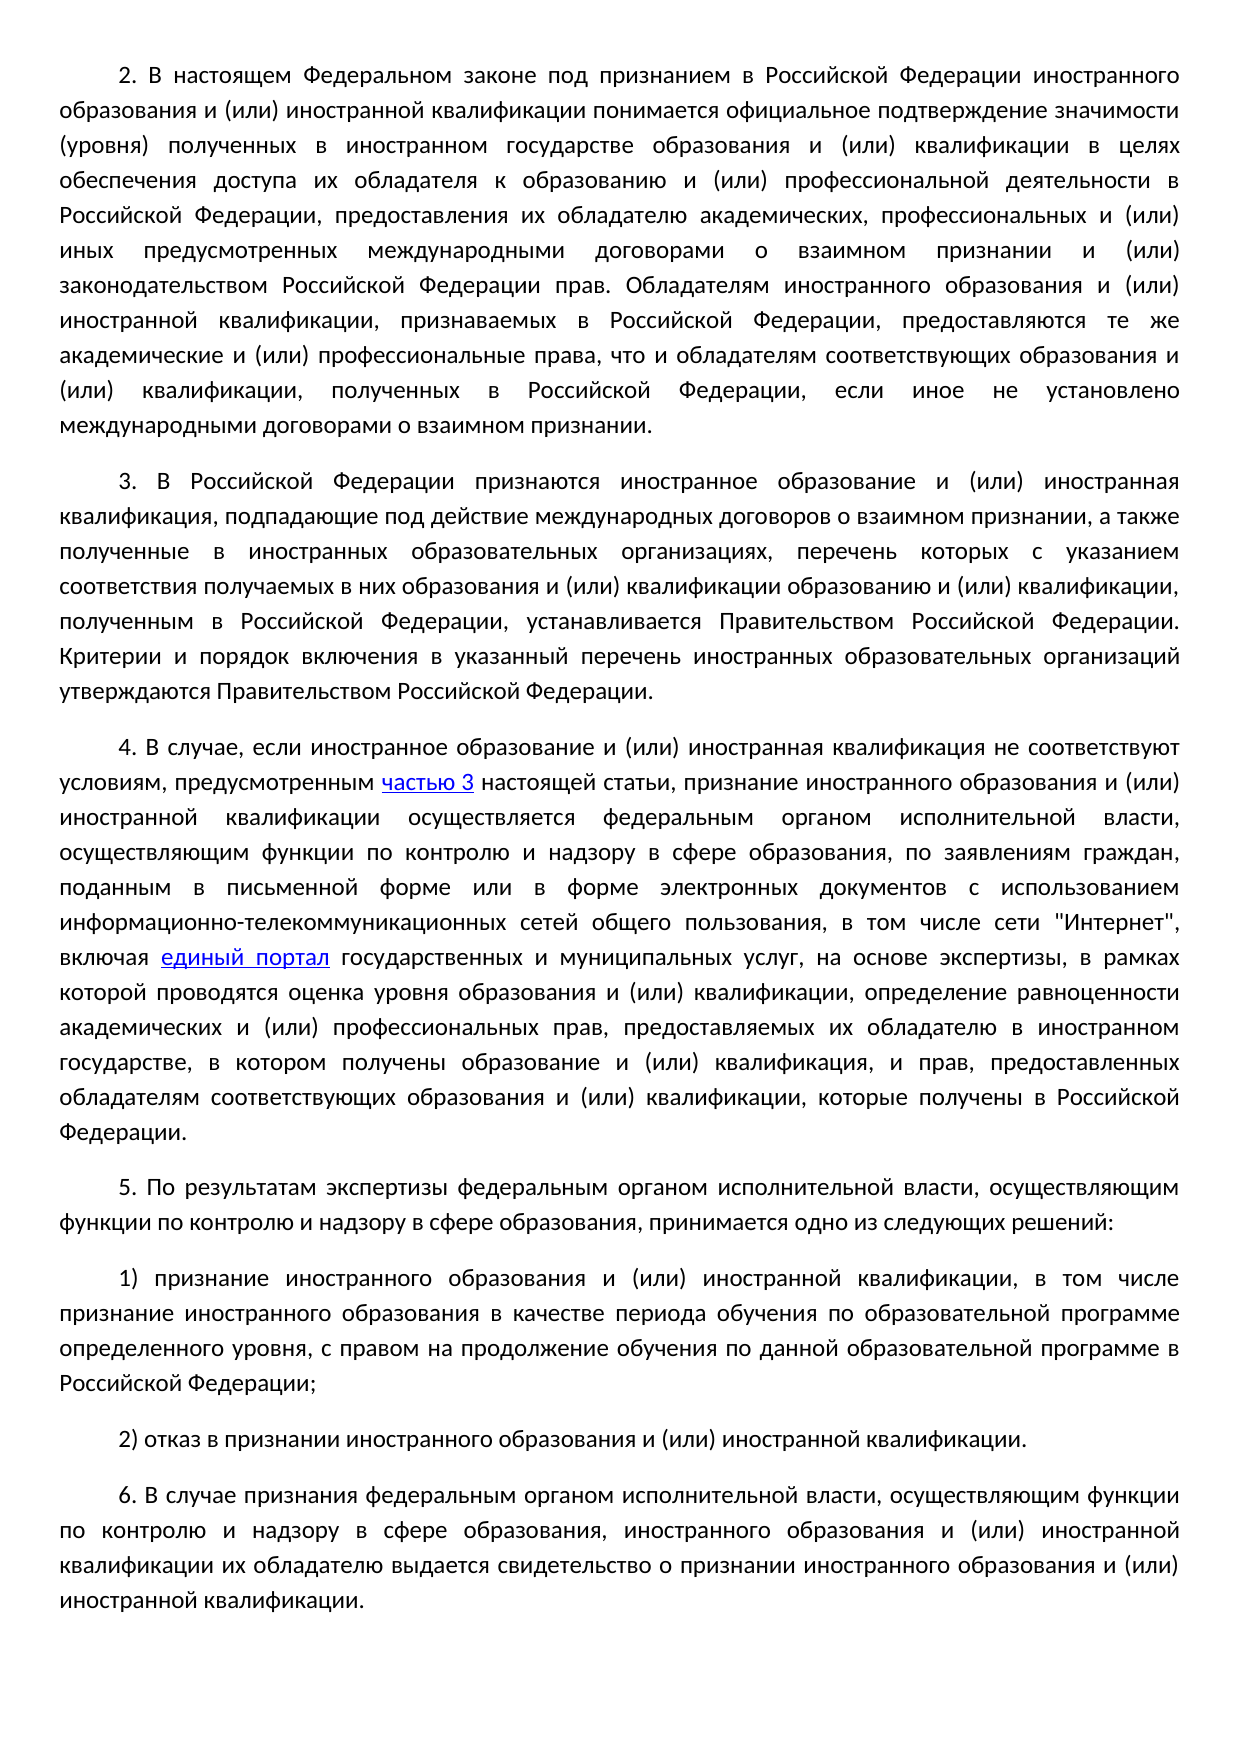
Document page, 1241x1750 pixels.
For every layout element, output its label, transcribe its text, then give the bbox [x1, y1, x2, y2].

text 2. В настоящем Федеральном законе под признанием в Российской Федерации иностранного образования и (или) иностранной квалификации понимается официальное подтверждение значимости (уровня) полученных в иностранном государстве образования и (или) квалификации в целях обеспечения доступа их обладателя к образованию и (или) профессиональной деятельности в Российской Федерации, предоставления их обладателю академических, профессиональных и (или) иных предусмотренных международными договорами о взаимном признании и (или) законодательством Российской Федерации прав. Обладателям иностранного образования и (или) иностранной квалификации, признаваемых в Российской Федерации, предоставляются те же академические и (или) профессиональные права, что и обладателям соответствующих образования и (или) квалификации, полученных в Российской Федерации, если иное не установлено международными договорами о взаимном признании. [59, 59, 1181, 439]
text 6. В случае признания федеральным органом исполнительной власти, осуществляющим функции по контролю и надзору в сфере образования, иностранного образования и (или) иностранной квалификации их обладателю выдается свидетельство о признании иностранного образования и (или) иностранной квалификации. [59, 1479, 1181, 1614]
text 2) отказ в признании иностранного образования и (или) иностранной квалификации. [59, 1423, 1181, 1454]
text 1) признание иностранного образования и (или) иностранной квалификации, в том числе признание иностранного образования в качестве периода обучения по образовательной программе определенного уровня, с правом на продолжение обучения по данной образовательной программе в Российской Федерации; [59, 1262, 1181, 1398]
text 5. По результатам экспертизы федеральным органом исполнительной власти, осуществляющим функции по контролю и надзору в сфере образования, принимается одно из следующих решений: [59, 1172, 1181, 1237]
text 3. В Российской Федерации признаются иностранное образование и (или) иностранная квалификация, подпадающие под действие международных договоров о взаимном признании, а также полученные в иностранных образовательных организациях, перечень которых с указанием соответствия получаемых в них образования и (или) квалификации образованию и (или) квалификации, полученным в Российской Федерации, устанавливается Правительством Российской Федерации. Критерии и порядок включения в указанный перечень иностранных образовательных организаций утверждаются Правительством Российской Федерации. [59, 465, 1181, 705]
text 4. В случае, если иностранное образование и (или) иностранная квалификация не соответствуют условиям, предусмотренным частью 3 настоящей статьи, признание иностранного образования и (или) иностранной квалификации осуществляется федеральным органом исполнительной власти, осуществляющим функции по контролю и надзору в сфере образования, по заявлениям граждан, поданным в письменной форме или в форме электронных документов с использованием информационно-телекоммуникационных сетей общего пользования, в том числе сети "Интернет", включая единый портал государственных и муниципальных услуг, на основе экспертизы, в рамках которой проводятся оценка уровня образования и (или) квалификации, определение равноценности академических и (или) профессиональных прав, предоставляемых их обладателю в иностранном государстве, в котором получены образование и (или) квалификация, и прав, предоставленных обладателям соответствующих образования и (или) квалификации, которые получены в Российской Федерации. [59, 731, 1181, 1146]
